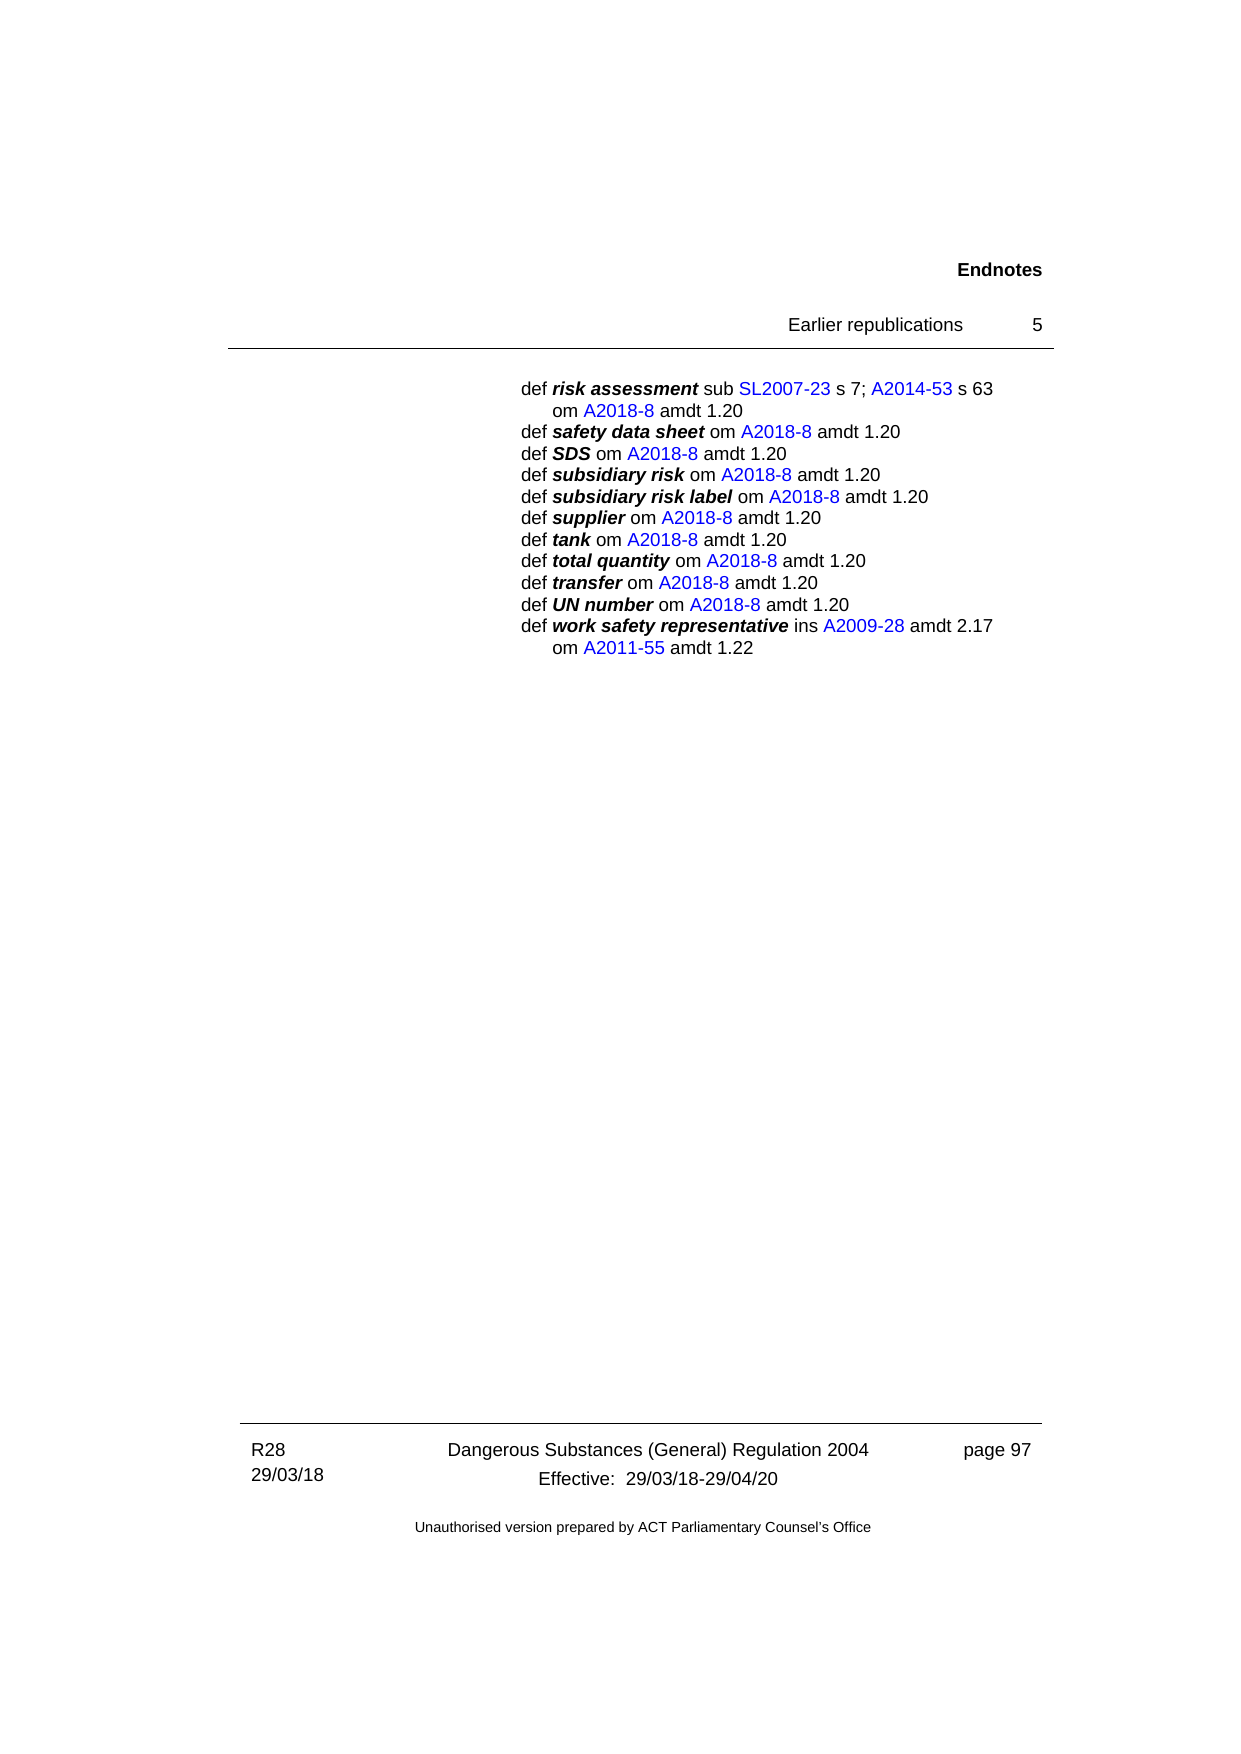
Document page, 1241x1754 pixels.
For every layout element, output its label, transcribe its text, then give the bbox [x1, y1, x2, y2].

text def tank om A2018-8 amdt 1.20 [354, 529, 1042, 550]
text def transfer om A2018-8 amdt 1.20 [354, 572, 1042, 593]
text def risk assessment sub SL2007-23 s 7; A2014-53 s 63 [354, 378, 1042, 399]
text def work safety representative ins A2009-28 amdt 2.17 [354, 615, 1042, 637]
text om A2011-55 amdt 1.22 [354, 637, 1042, 658]
text def UN number om A2018-8 amdt 1.20 [354, 593, 1042, 615]
text def supplier om A2018-8 amdt 1.20 [354, 507, 1042, 529]
text def safety data sheet om A2018-8 amdt 1.20 [354, 421, 1042, 442]
text om A2018-8 amdt 1.20 [354, 399, 1042, 421]
text def subsidiary risk om A2018-8 amdt 1.20 [354, 464, 1042, 486]
text def total quantity om A2018-8 amdt 1.20 [354, 550, 1042, 572]
text def subsidiary risk label om A2018-8 amdt 1.20 [354, 486, 1042, 507]
text def SDS om A2018-8 amdt 1.20 [354, 442, 1042, 464]
